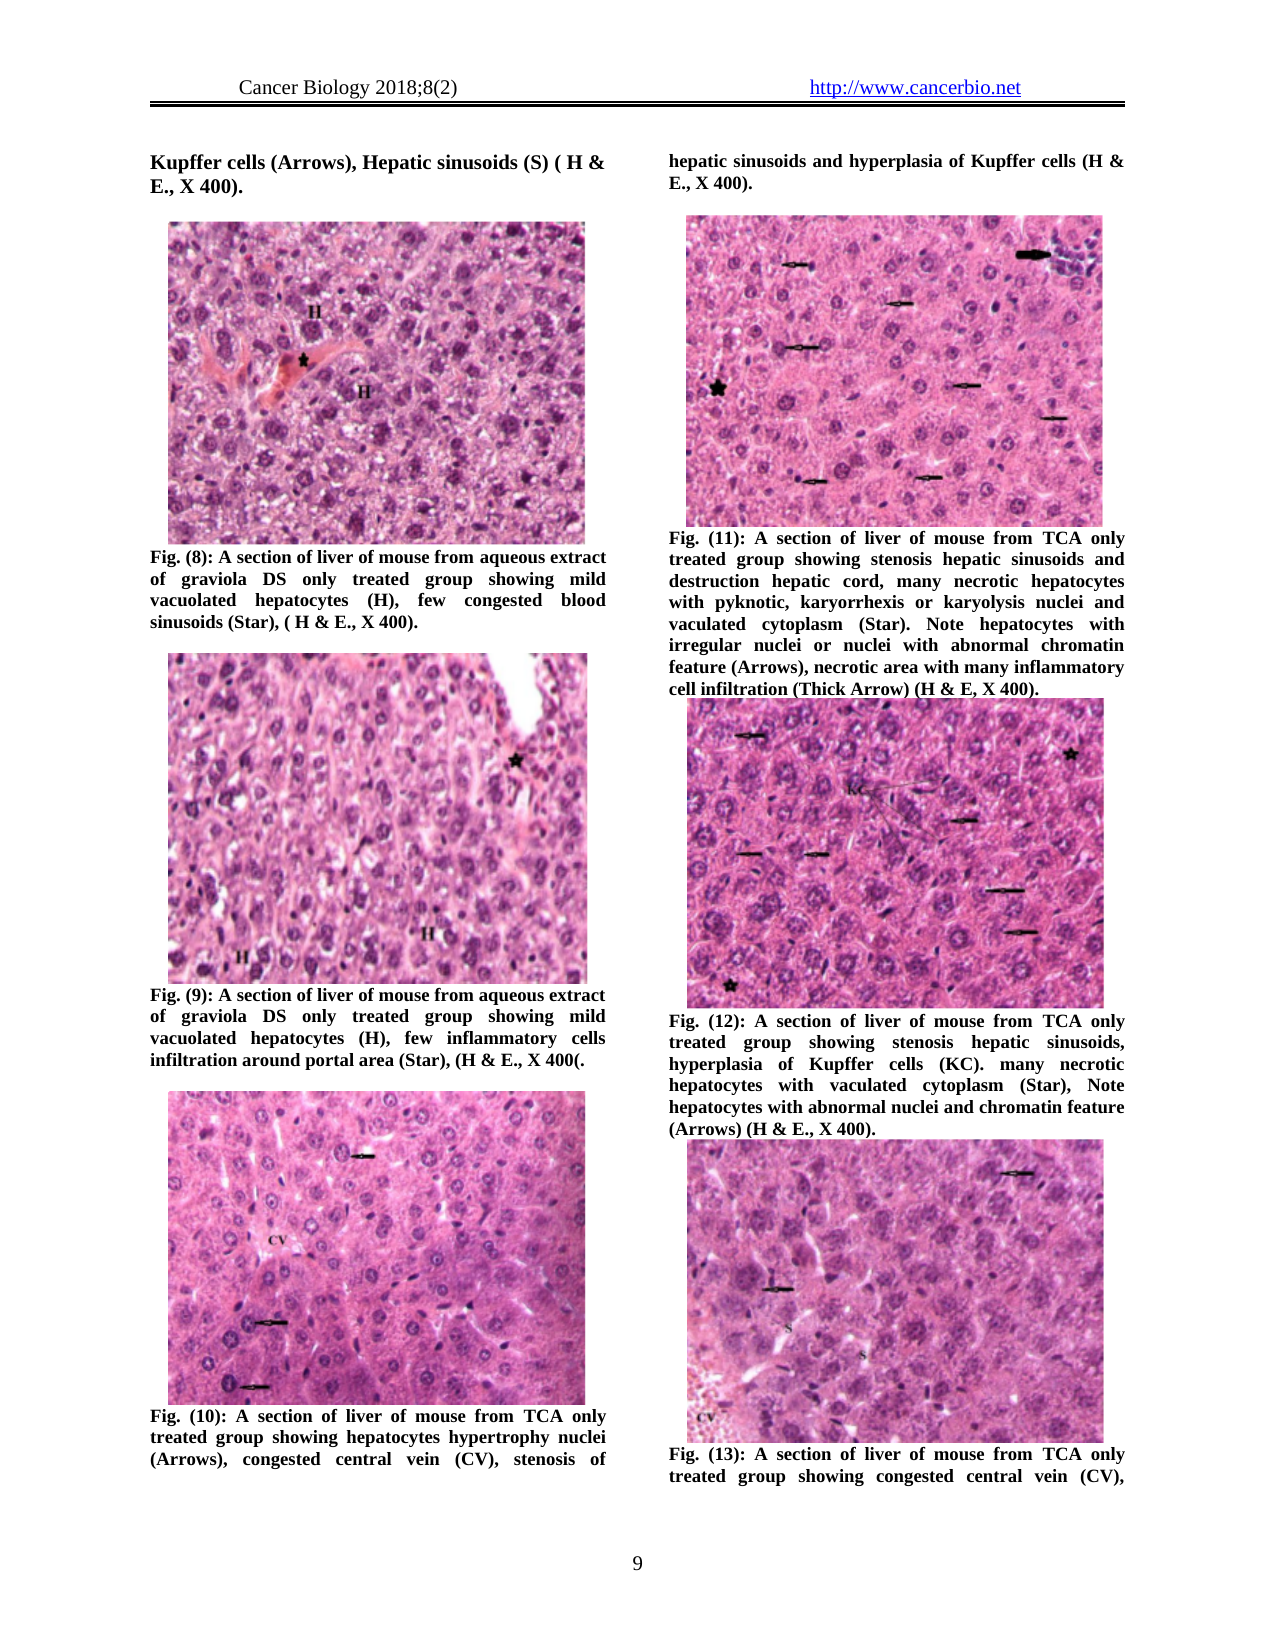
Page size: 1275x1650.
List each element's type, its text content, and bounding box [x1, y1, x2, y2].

text Fig. (8): A section of liver of mouse from aqueous extract of graviola DS only treated group showing mild vacuolated hepatocytes (H), few congested blood sinusoids (Star), ( H & E., X 400). [150, 546, 606, 632]
text Fig. (10): A section of liver of mouse from TCA only treated group showing hepatocytes hypertrophy nuclei (Arrows), congested central vein (CV), stenosis of hepatic sinusoids and hyperplasia of Kupffer cells (H & E., X 400). [669, 150, 1125, 193]
picture [168, 653, 589, 984]
picture [687, 698, 1107, 1010]
picture [686, 214, 1107, 527]
picture [168, 1091, 588, 1405]
text Fig. (9): A section of liver of mouse from aqueous extract of graviola DS only treated group showing mild vacuolated hepatocytes (H), few inflammatory cells infiltration around portal area (Star), (H & E., X 400(. [150, 984, 606, 1070]
picture [687, 1138, 1107, 1443]
text Fig. (11): A section of liver of mouse from TCA only treated group showing stenosis hepatic sinusoids and destruction hepatic cord, many necrotic hepatocytes with pyknotic, karyorrhexis or karyolysis nuclei and vaculated cytoplasm (Star). Note hepatocytes with irregular nuclei or nuclei with abnormal chromatin feature (Arrows), necrotic area with many inflammatory cell infiltration (Thick Arrow) (H & E, X 400). [669, 527, 1125, 699]
text Fig. (12): A section of liver of mouse from TCA only treated group showing stenosis hepatic sinusoids, hyperplasia of Kupffer cells (KC). many necrotic hepatocytes with vaculated cytoplasm (Star), Note hepatocytes with abnormal nuclei and chromatin feature (Arrows) (H & E., X 400). [669, 1009, 1125, 1139]
text Fig. (10): A section of liver of mouse from TCA only treated group showing hepatocytes hypertrophy nuclei (Arrows), congested central vein (CV), stenosis of hepatic sinusoids and hyperplasia of Kupffer cells (H & E., X 400). [150, 1405, 606, 1469]
picture [168, 219, 588, 546]
